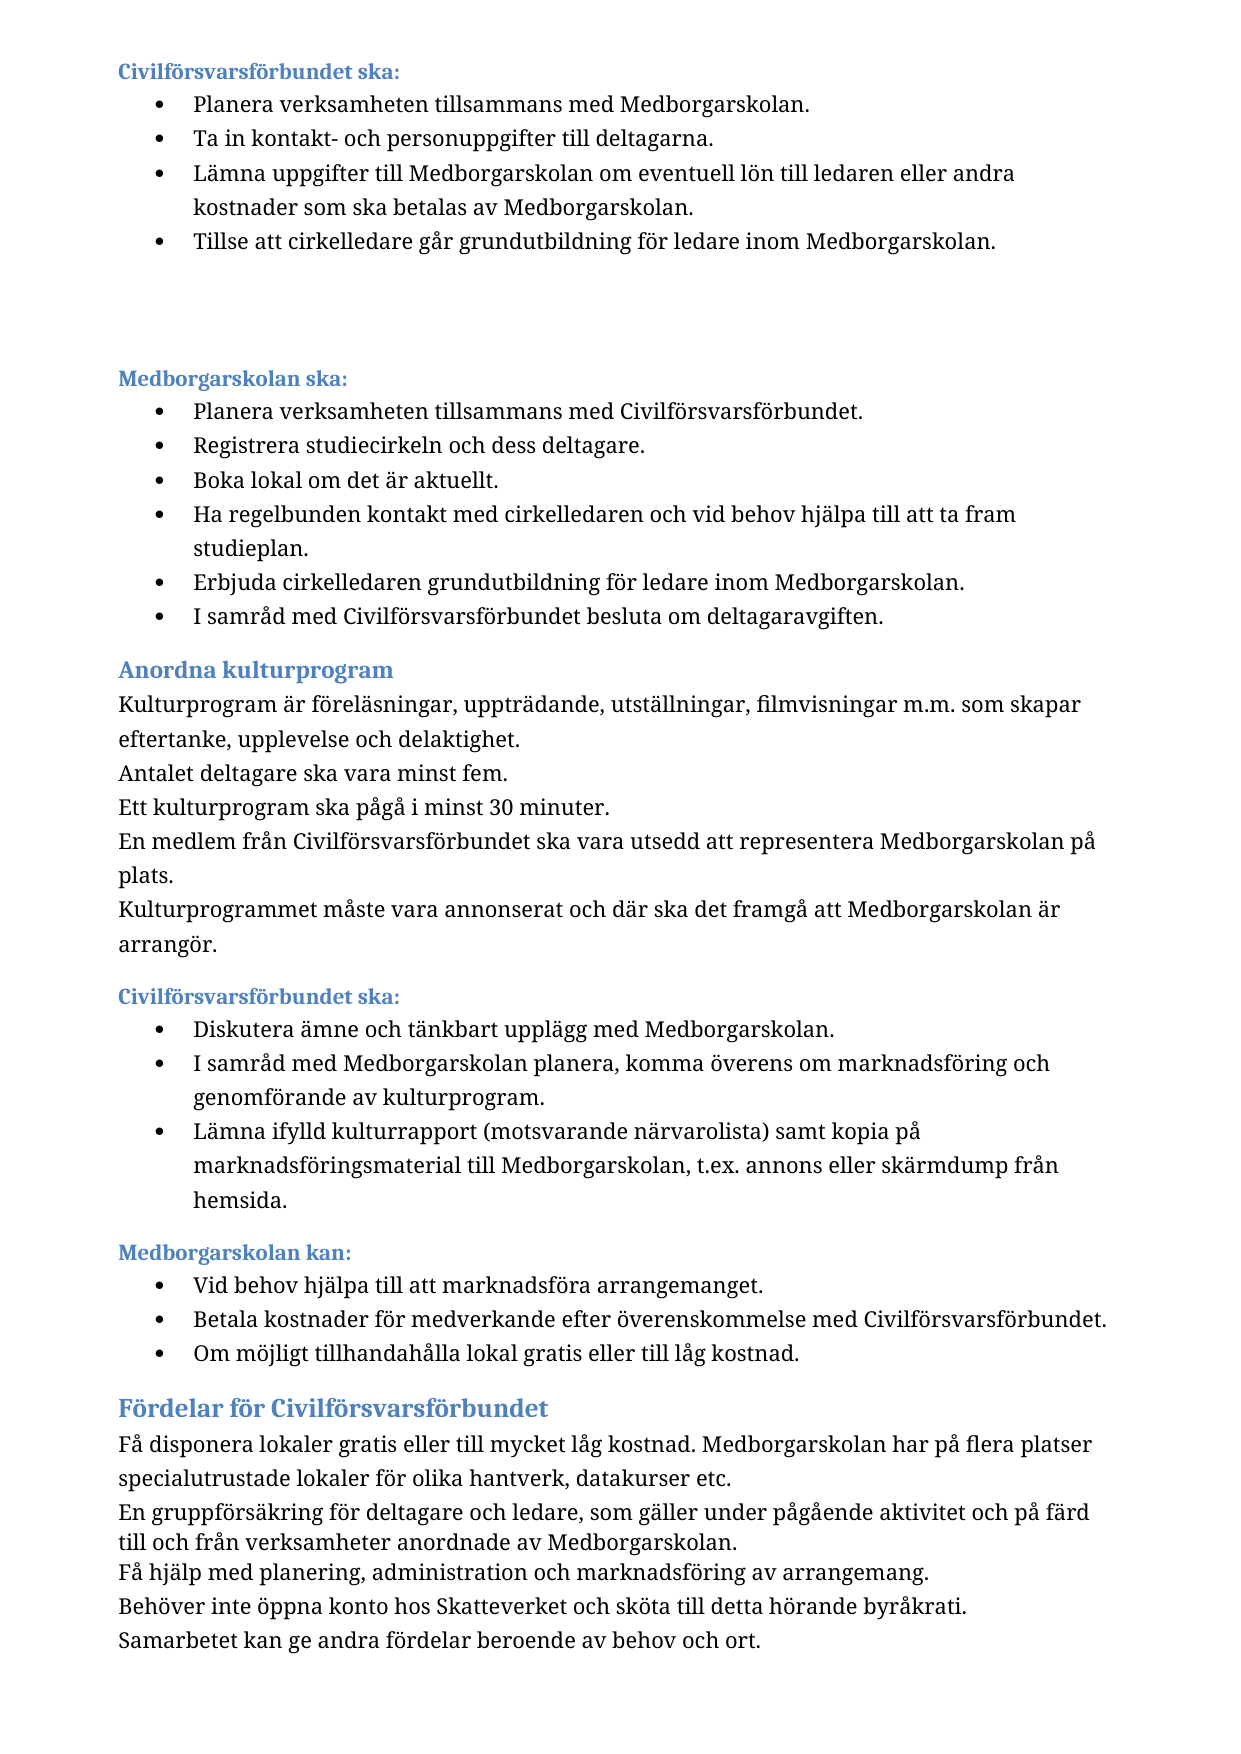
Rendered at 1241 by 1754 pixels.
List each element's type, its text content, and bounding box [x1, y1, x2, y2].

subtitle Medborgarskolan kan: [118, 1239, 1122, 1266]
subtitle Civilförsvarsförbundet ska: [118, 59, 1122, 85]
list Planera verksamheten tillsammans med Civilförsvarsförbundet. [156, 396, 1122, 426]
list Registrera studiecirkeln och dess deltagare. [156, 431, 1122, 460]
list Ta in kontakt- och personuppgifter till deltagarna. [156, 123, 1122, 153]
text En gruppförsäkring för deltagare och ledare, som gäller under pågående aktivitet och på färd till och från verksamheter anordnade av Medborgarskolan. [118, 1497, 1122, 1557]
list I samråd med Medborgarskolan planera, komma överens om marknadsföring och genomförande av kulturprogram. [156, 1048, 1122, 1112]
list Ha regelbunden kontakt med cirkelledaren och vid behov hjälpa till att ta fram studieplan. [156, 499, 1122, 563]
list Planera verksamheten tillsammans med Medborgarskolan. [156, 89, 1122, 119]
list Boka lokal om det är aktuellt. [156, 465, 1122, 494]
list Betala kostnader för medverkande efter överenskommelse med Civilförsvarsförbundet. [156, 1304, 1122, 1334]
text Samarbetet kan ge andra fördelar beroende av behov och ort. [118, 1625, 1122, 1655]
text Ett kulturprogram ska pågå i minst 30 minuter. En medlem från Civilförsvarsförbundet ska vara utsedd att representera Medborgarskolan på plats. [118, 792, 1116, 890]
list Erbjuda cirkelledaren grundutbildning för ledare inom Medborgarskolan. [156, 567, 1122, 597]
subtitle Medborgarskolan ska: [118, 366, 1122, 392]
list Tillse att cirkelledare går grundutbildning för ledare inom Medborgarskolan. [156, 226, 1122, 256]
text Behöver inte öppna konto hos Skatteverket och sköta till detta hörande byråkrati. [118, 1591, 1122, 1621]
list Diskutera ämne och tänkbart upplägg med Medborgarskolan. [156, 1014, 1122, 1043]
list I samråd med Civilförsvarsförbundet besluta om deltagaravgiften. [156, 601, 1122, 631]
text Få hjälp med planering, administration och marknadsföring av arrangemang. [118, 1557, 1122, 1587]
text Antalet deltagare ska vara minst fem. [118, 758, 1116, 787]
list Om möjligt tillhandahålla lokal gratis eller till låg kostnad. [156, 1338, 1122, 1368]
subtitle Civilförsvarsförbundet ska: [118, 983, 1122, 1010]
text Kulturprogram är föreläsningar, uppträdande, utställningar, filmvisningar m.m. som skapar eftertanke, upplevelse och delaktighet. [118, 689, 1116, 753]
subtitle Anordna kulturprogram [118, 656, 1122, 685]
list Lämna ifylld kulturrapport (motsvarande närvarolista) samt kopia på marknadsföringsmaterial till Medborgarskolan, t.ex. annons eller skärmdump från hemsida. [156, 1116, 1122, 1214]
list Vid behov hjälpa till att marknadsföra arrangemanget. [156, 1270, 1122, 1299]
text Få disponera lokaler gratis eller till mycket låg kostnad. Medborgarskolan har på flera platser specialutrustade lokaler för olika hantverk, datakurser etc. [118, 1429, 1122, 1493]
list Lämna uppgifter till Medborgarskolan om eventuell lön till ledaren eller andra kostnader som ska betalas av Medborgarskolan. [156, 158, 1122, 222]
subtitle Fördelar för Civilförsvarsförbundet [118, 1393, 1122, 1424]
text Kulturprogrammet måste vara annonserat och där ska det framgå att Medborgarskolan är arrangör. [118, 894, 1116, 958]
